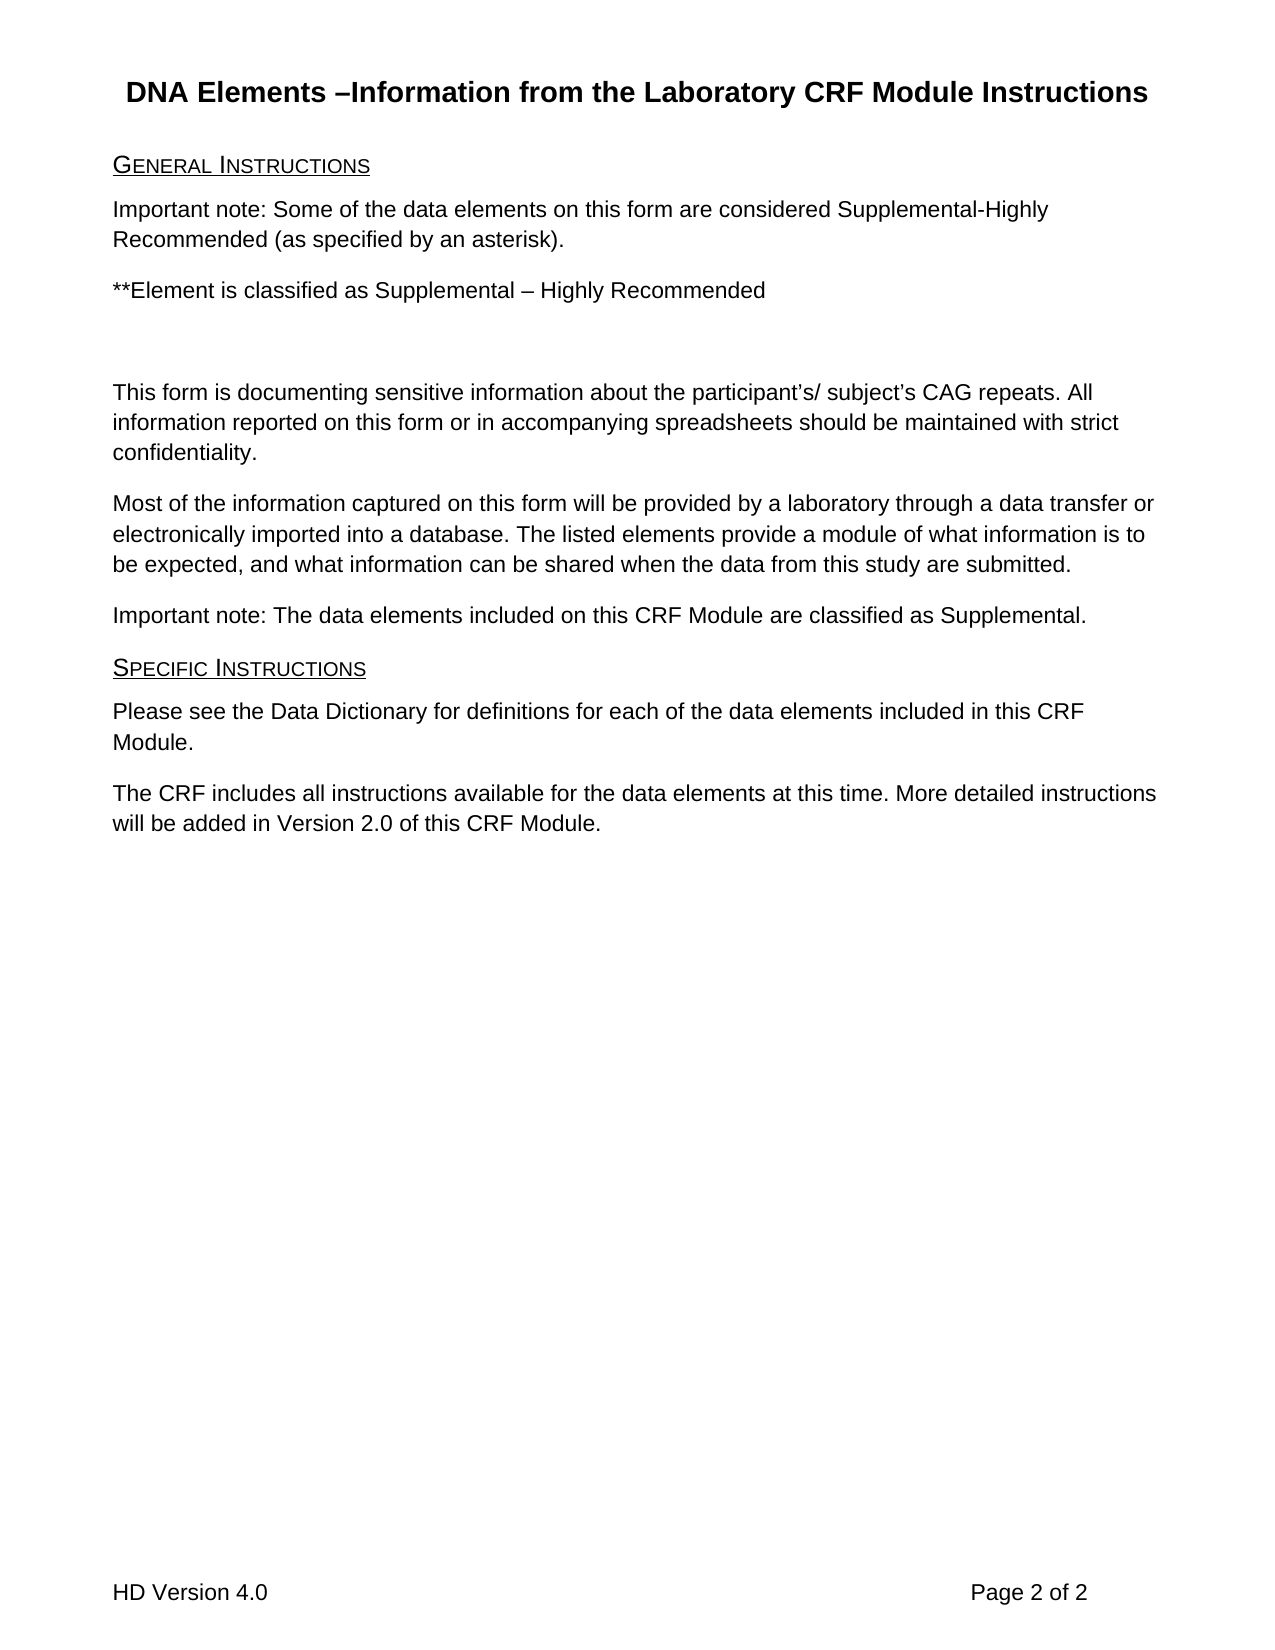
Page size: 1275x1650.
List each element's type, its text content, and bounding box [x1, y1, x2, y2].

text Important note: Some of the data elements on this form are considered Supplemental-Highly Recommended (as specified by an asterisk). [112, 196, 1162, 252]
subtitle Specific Instructions [112, 653, 1162, 682]
text Please see the Data Dictionary for definitions for each of the data elements included in this CRF Module. [112, 698, 1162, 755]
text **Element is classified as Supplemental – Highly Recommended [112, 277, 1162, 303]
subtitle General Instructions [112, 150, 1162, 179]
text Most of the information captured on this form will be provided by a laboratory through a data transfer or electronically imported into a database. The listed elements provide a module of what information is to be expected, and what information can be shared when the data from this study are submitted. [112, 490, 1162, 577]
text The CRF includes all instructions available for the data elements at this time. More detailed instructions will be added in Version 2.0 of this CRF Module. [112, 779, 1162, 836]
text Important note: The data elements included on this CRF Module are classified as Supplemental. [112, 602, 1162, 628]
text This form is documenting sensitive information about the participant’s/ subject’s CAG repeats. All information reported on this form or in accompanying spreadsheets should be maintained with strict confidentiality. [112, 379, 1162, 466]
